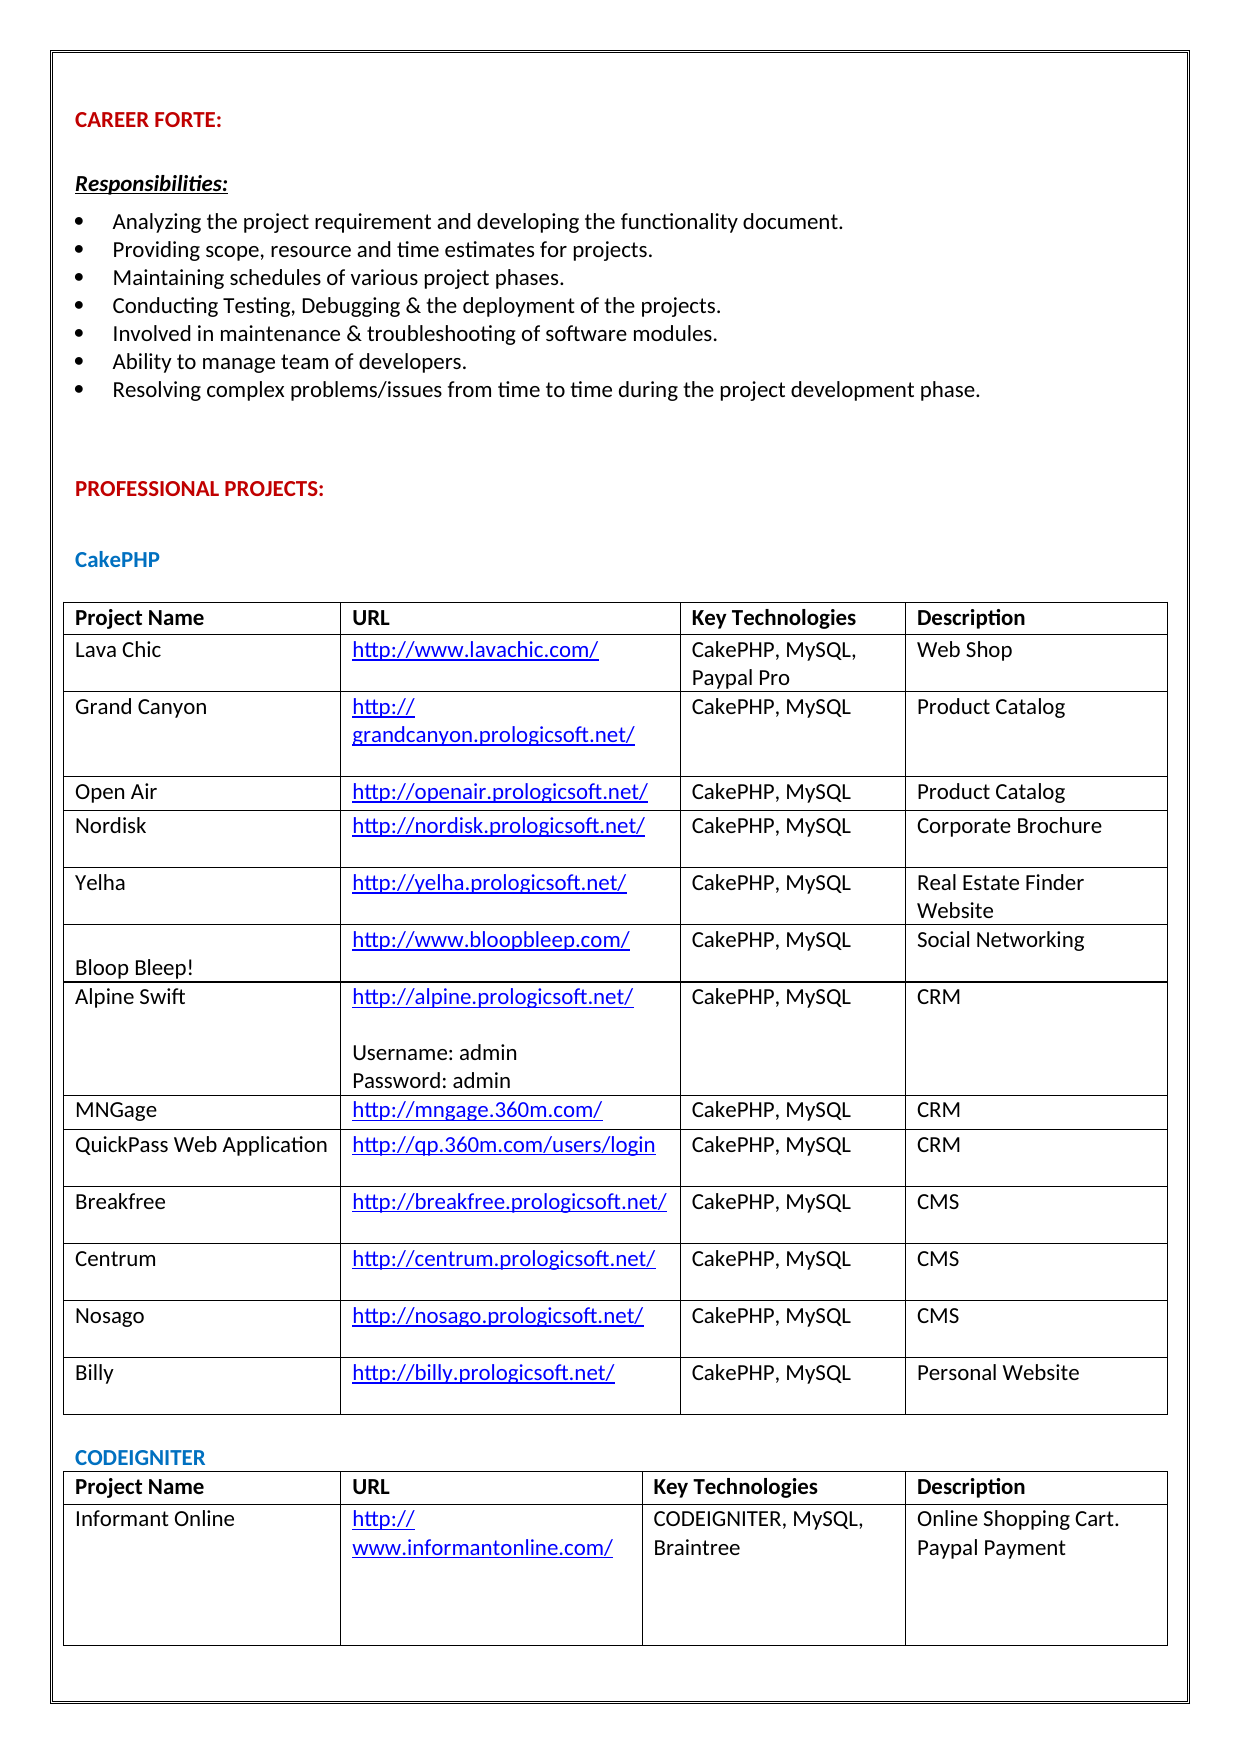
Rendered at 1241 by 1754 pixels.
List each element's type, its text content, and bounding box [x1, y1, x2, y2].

table_cell CakePHP, MySQL, Paypal Pro [681, 635, 905, 691]
table_header Key Technologies [643, 1472, 905, 1503]
table_header URL [341, 603, 680, 634]
table_cell CMS [906, 1187, 1167, 1243]
table_cell Product Catalog [906, 777, 1167, 810]
table_header Project Name [64, 1472, 340, 1503]
table_header Project Name [64, 603, 340, 634]
table_cell CakePHP, MySQL [681, 777, 905, 810]
table_cell QuickPass Web Application [64, 1130, 340, 1186]
table_cell CakePHP, MySQL [681, 1096, 905, 1129]
list Maintaining schedules of various project phases. [75, 263, 1135, 291]
table_cell http://openair.prologicsoft.net/ [341, 777, 680, 810]
table_cell http://yelha.prologicsoft.net/ [341, 868, 680, 924]
table_cell Web Shop [906, 635, 1167, 691]
table_cell CODEIGNITER, MySQL, Braintree [643, 1505, 905, 1645]
table_cell Online Shopping Cart. Paypal Payment [906, 1505, 1167, 1645]
table_cell Yelha [64, 868, 340, 924]
table_header URL [341, 1472, 642, 1503]
table_cell Lava Chic [64, 635, 340, 691]
text CAREER FORTE: [75, 105, 1135, 133]
table_header Description [906, 603, 1167, 634]
table_cell CakePHP, MySQL [681, 1244, 905, 1300]
table_cell Bloop Bleep! [64, 925, 340, 981]
table_cell Billy [64, 1358, 340, 1414]
table_cell CMS [906, 1301, 1167, 1357]
table_cell http://nosago.prologicsoft.net/ [341, 1301, 680, 1357]
table_cell CRM [906, 1096, 1167, 1129]
table_cell http://nordisk.prologicsoft.net/ [341, 811, 680, 867]
list Analyzing the project requirement and developing the functionality document. [75, 207, 1135, 235]
table_cell http://grandcanyon.prologicsoft.net/ [341, 692, 680, 776]
list Involved in maintenance & troubleshooting of software modules. [75, 319, 1135, 347]
list Conducting Testing, Debugging & the deployment of the projects. [75, 291, 1135, 319]
table_cell http://breakfree.prologicsoft.net/ [341, 1187, 680, 1243]
table_cell CakePHP, MySQL [681, 811, 905, 867]
table_cell http://alpine.prologicsoft.net/ Username: admin Password: admin [341, 983, 680, 1094]
list Resolving complex problems/issues from time to time during the project development phase. [75, 375, 1135, 403]
table_cell CakePHP, MySQL [681, 983, 905, 1094]
table_cell MNGage [64, 1096, 340, 1129]
table_cell CRM [906, 1130, 1167, 1186]
table_cell http://www.lavachic.com/ [341, 635, 680, 691]
table_cell Alpine Swift [64, 983, 340, 1094]
table_cell http://centrum.prologicsoft.net/ [341, 1244, 680, 1300]
table_header Description [906, 1472, 1167, 1503]
table_cell CakePHP, MySQL [681, 925, 905, 981]
table_cell CakePHP, MySQL [681, 1187, 905, 1243]
table_cell CakePHP, MySQL [681, 692, 905, 776]
text CakePHP [75, 546, 1135, 573]
table_cell Informant Online [64, 1505, 340, 1645]
table_cell http://qp.360m.com/users/login [341, 1130, 680, 1186]
table_cell Open Air [64, 777, 340, 810]
table_cell Product Catalog [906, 692, 1167, 776]
table_cell Nordisk [64, 811, 340, 867]
text PROFESSIONAL PROJECTS: [75, 474, 1135, 502]
table_cell http://www.bloopbleep.com/ [341, 925, 680, 981]
table_cell CakePHP, MySQL [681, 1301, 905, 1357]
table_cell CRM [906, 983, 1167, 1094]
table_cell CakePHP, MySQL [681, 1130, 905, 1186]
list Providing scope, resource and time estimates for projects. [75, 235, 1135, 263]
table_cell CakePHP, MySQL [681, 1358, 905, 1414]
table_cell CakePHP, MySQL [681, 868, 905, 924]
table_cell Real Estate Finder Website [906, 868, 1167, 924]
table_header Key Technologies [681, 603, 905, 634]
list Ability to manage team of developers. [75, 347, 1135, 375]
table_cell Grand Canyon [64, 692, 340, 776]
text CODEIGNITER [75, 1443, 1135, 1471]
table_cell Breakfree [64, 1187, 340, 1243]
table_cell Nosago [64, 1301, 340, 1357]
table_cell CMS [906, 1244, 1167, 1300]
table_cell Centrum [64, 1244, 340, 1300]
table_cell Personal Website [906, 1358, 1167, 1414]
table_cell http://mngage.360m.com/ [341, 1096, 680, 1129]
table_cell http://billy.prologicsoft.net/ [341, 1358, 680, 1414]
text Responsibilities: [75, 169, 1135, 197]
table_cell http://www.informantonline.com/ [341, 1505, 642, 1645]
table_cell Social Networking [906, 925, 1167, 981]
table_cell Corporate Brochure [906, 811, 1167, 867]
